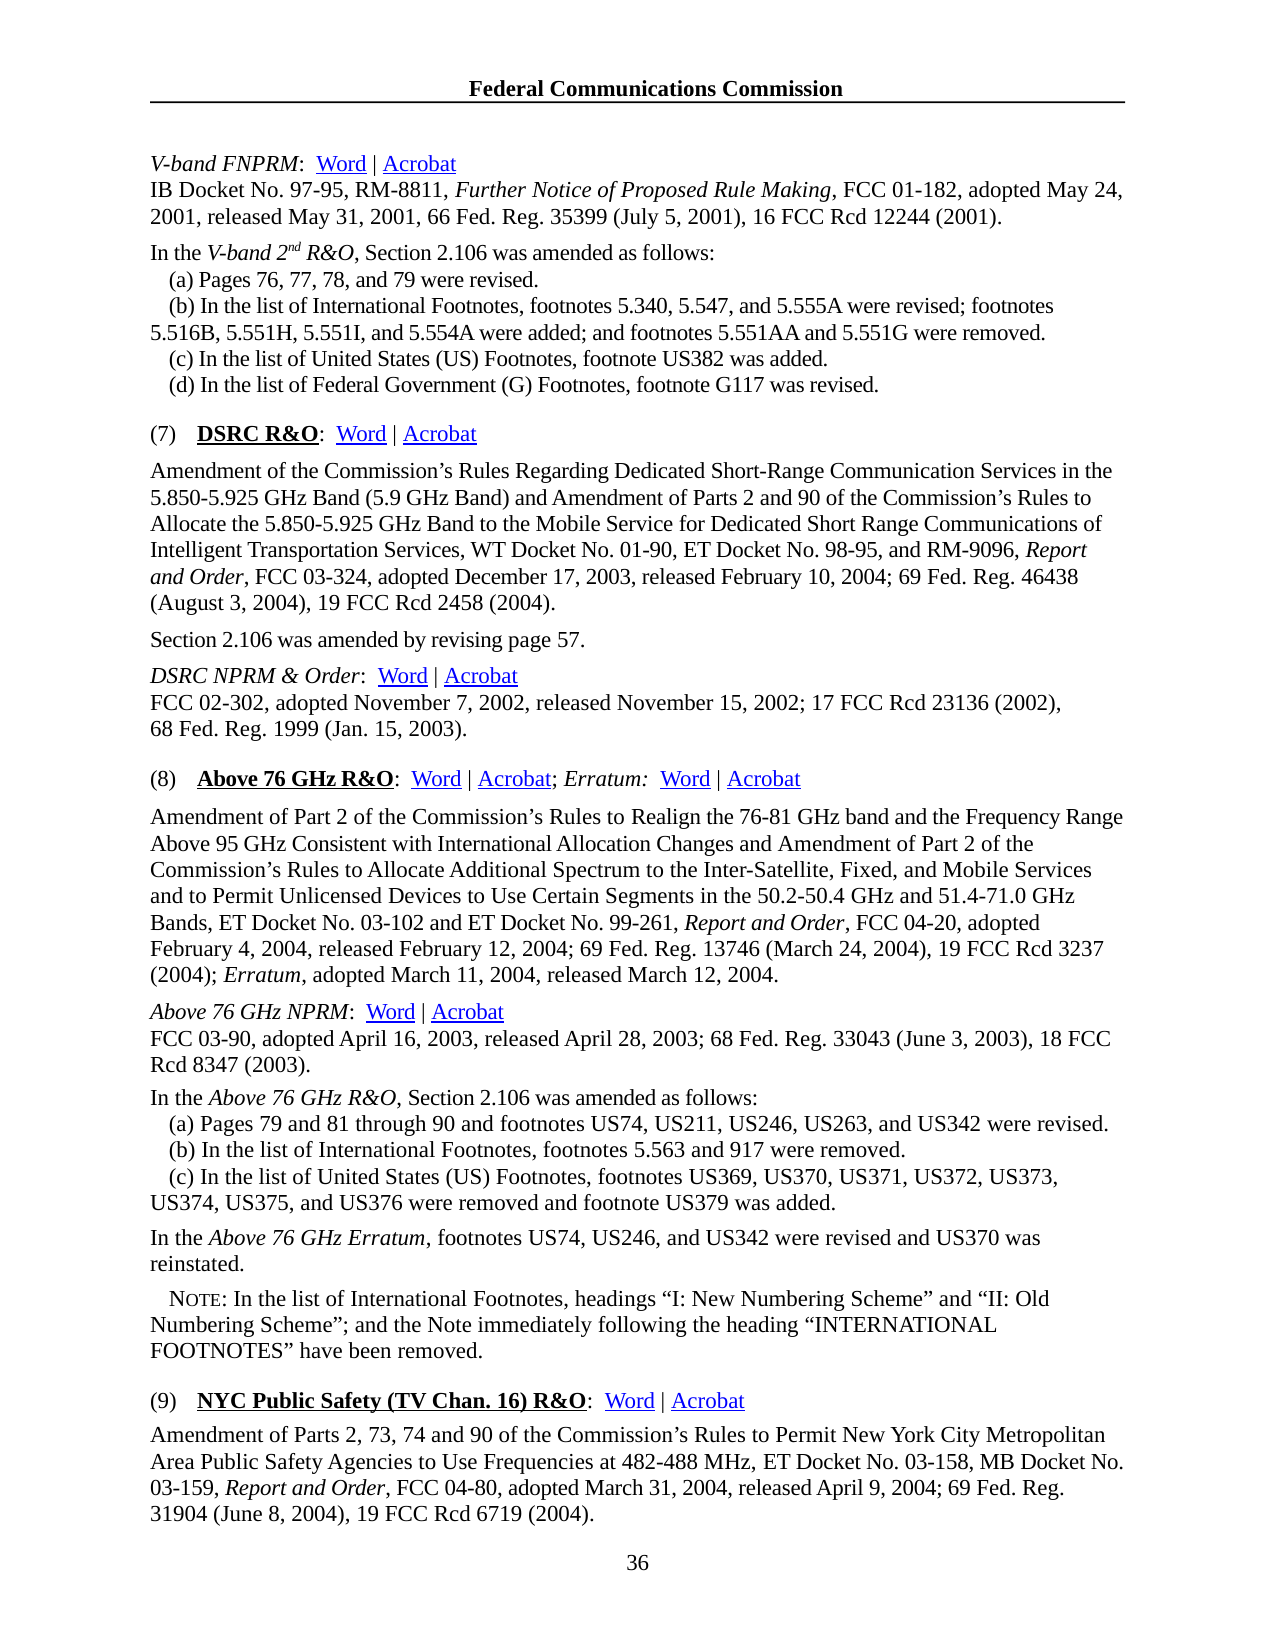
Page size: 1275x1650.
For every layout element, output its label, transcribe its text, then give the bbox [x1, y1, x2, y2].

text (b) In the list of International Footnotes, footnotes 5.563 and 917 were removed. [150, 1136, 1125, 1163]
text Section 2.106 was amended by revising page 57. [150, 626, 1125, 652]
text Amendment of the Commission’s Rules Regarding Dedicated Short-Range Communication Services in the 5.850-5.925 GHz Band (5.9 GHz Band) and Amendment of Parts 2 and 90 of the Commission’s Rules to Allocate the 5.850-5.925 GHz Band to the Mobile Service for Dedicated Short Range Communications of Intelligent Transportation Services, WT Docket No. 01-90, ET Docket No. 98-95, and RM-9096, Report and Order, FCC 03-324, adopted December 17, 2003, released February 10, 2004; 69 Fed. Reg. 46438 (August 3, 2004), 19 FCC Rcd 2458 (2004). [150, 457, 1125, 615]
text IB Docket No. 97-95, RM-8811, Further Notice of Proposed Rule Making, FCC 01-182, adopted May 24, 2001, released May 31, 2001, 66 Fed. Reg. 35399 (July 5, 2001), 16 FCC Rcd 12244 (2001). [150, 176, 1125, 229]
text V-band FNPRM: Word | Acrobat [150, 150, 1125, 176]
text Note: In the list of International Footnotes, headings “I: New Numbering Scheme” and “II: Old Numbering Scheme”; and the Note immediately following the heading “INTERNATIONAL FOOTNOTES” have been removed. [150, 1285, 1125, 1364]
text In the Above 76 GHz Erratum, footnotes US74, US246, and US342 were revised and US370 was reinstated. [150, 1224, 1125, 1276]
text In the Above 76 GHz R&O, Section 2.106 was amended as follows: [150, 1084, 1125, 1110]
text FCC 03-90, adopted April 16, 2003, released April 28, 2003; 68 Fed. Reg. 33043 (June 3, 2003), 18 FCC Rcd 8347 (2003). [150, 1025, 1125, 1077]
text (c) In the list of United States (US) Footnotes, footnotes US369, US370, US371, US372, US373, US374, US375, and US376 were removed and footnote US379 was added. [150, 1163, 1125, 1215]
text Amendment of Parts 2, 73, 74 and 90 of the Commission’s Rules to Permit New York City Metropolitan Area Public Safety Agencies to Use Frequencies at 482-488 MHz, ET Docket No. 03-158, MB Docket No. 03-159, Report and Order, FCC 04-80, adopted March 31, 2004, released April 9, 2004; 69 Fed. Reg. 31904 (June 8, 2004), 19 FCC Rcd 6719 (2004). [150, 1421, 1125, 1527]
text (b) In the list of International Footnotes, footnotes 5.340, 5.547, and 5.555A were revised; footnotes 5.516B, 5.551H, 5.551I, and 5.554A were added; and footnotes 5.551AA and 5.551G were removed. [150, 292, 1125, 345]
text (8) Above 76 GHz R&O: Word | Acrobat; Erratum: Word | Acrobat [150, 764, 1125, 791]
text (a) Pages 76, 77, 78, and 79 were revised. [150, 266, 1125, 292]
text Above 76 GHz NPRM: Word | Acrobat [150, 998, 1125, 1025]
text (d) In the list of Federal Government (G) Footnotes, footnote G117 was revised. [150, 371, 1125, 398]
text DSRC NPRM & Order: Word | Acrobat [150, 663, 1125, 689]
text (9) NYC Public Safety (TV Chan. 16) R&O: Word | Acrobat [150, 1387, 1125, 1413]
text In the V-band 2nd R&O, Section 2.106 was amended as follows: [150, 239, 1125, 266]
text FCC 02-302, adopted November 7, 2002, released November 15, 2002; 17 FCC Rcd 23136 (2002), 68 Fed. Reg. 1999 (Jan. 15, 2003). [150, 689, 1125, 742]
text Amendment of Part 2 of the Commission’s Rules to Realign the 76-81 GHz band and the Frequency Range Above 95 GHz Consistent with International Allocation Changes and Amendment of Part 2 of the Commission’s Rules to Allocate Additional Spectrum to the Inter-Satellite, Fixed, and Mobile Services and to Permit Unlicensed Devices to Use Certain Segments in the 50.2-50.4 GHz and 51.4-71.0 GHz Bands, ET Docket No. 03-102 and ET Docket No. 99-261, Report and Order, FCC 04-20, adopted February 4, 2004, released February 12, 2004; 69 Fed. Reg. 13746 (March 24, 2004), 19 FCC Rcd 3237 (2004); Erratum, adopted March 11, 2004, released March 12, 2004. [150, 803, 1125, 988]
text (c) In the list of United States (US) Footnotes, footnote US382 was added. [150, 345, 1125, 371]
text (7) DSRC R&O: Word | Acrobat [150, 421, 1125, 447]
text (a) Pages 79 and 81 through 90 and footnotes US74, US211, US246, US263, and US342 were revised. [150, 1110, 1125, 1136]
